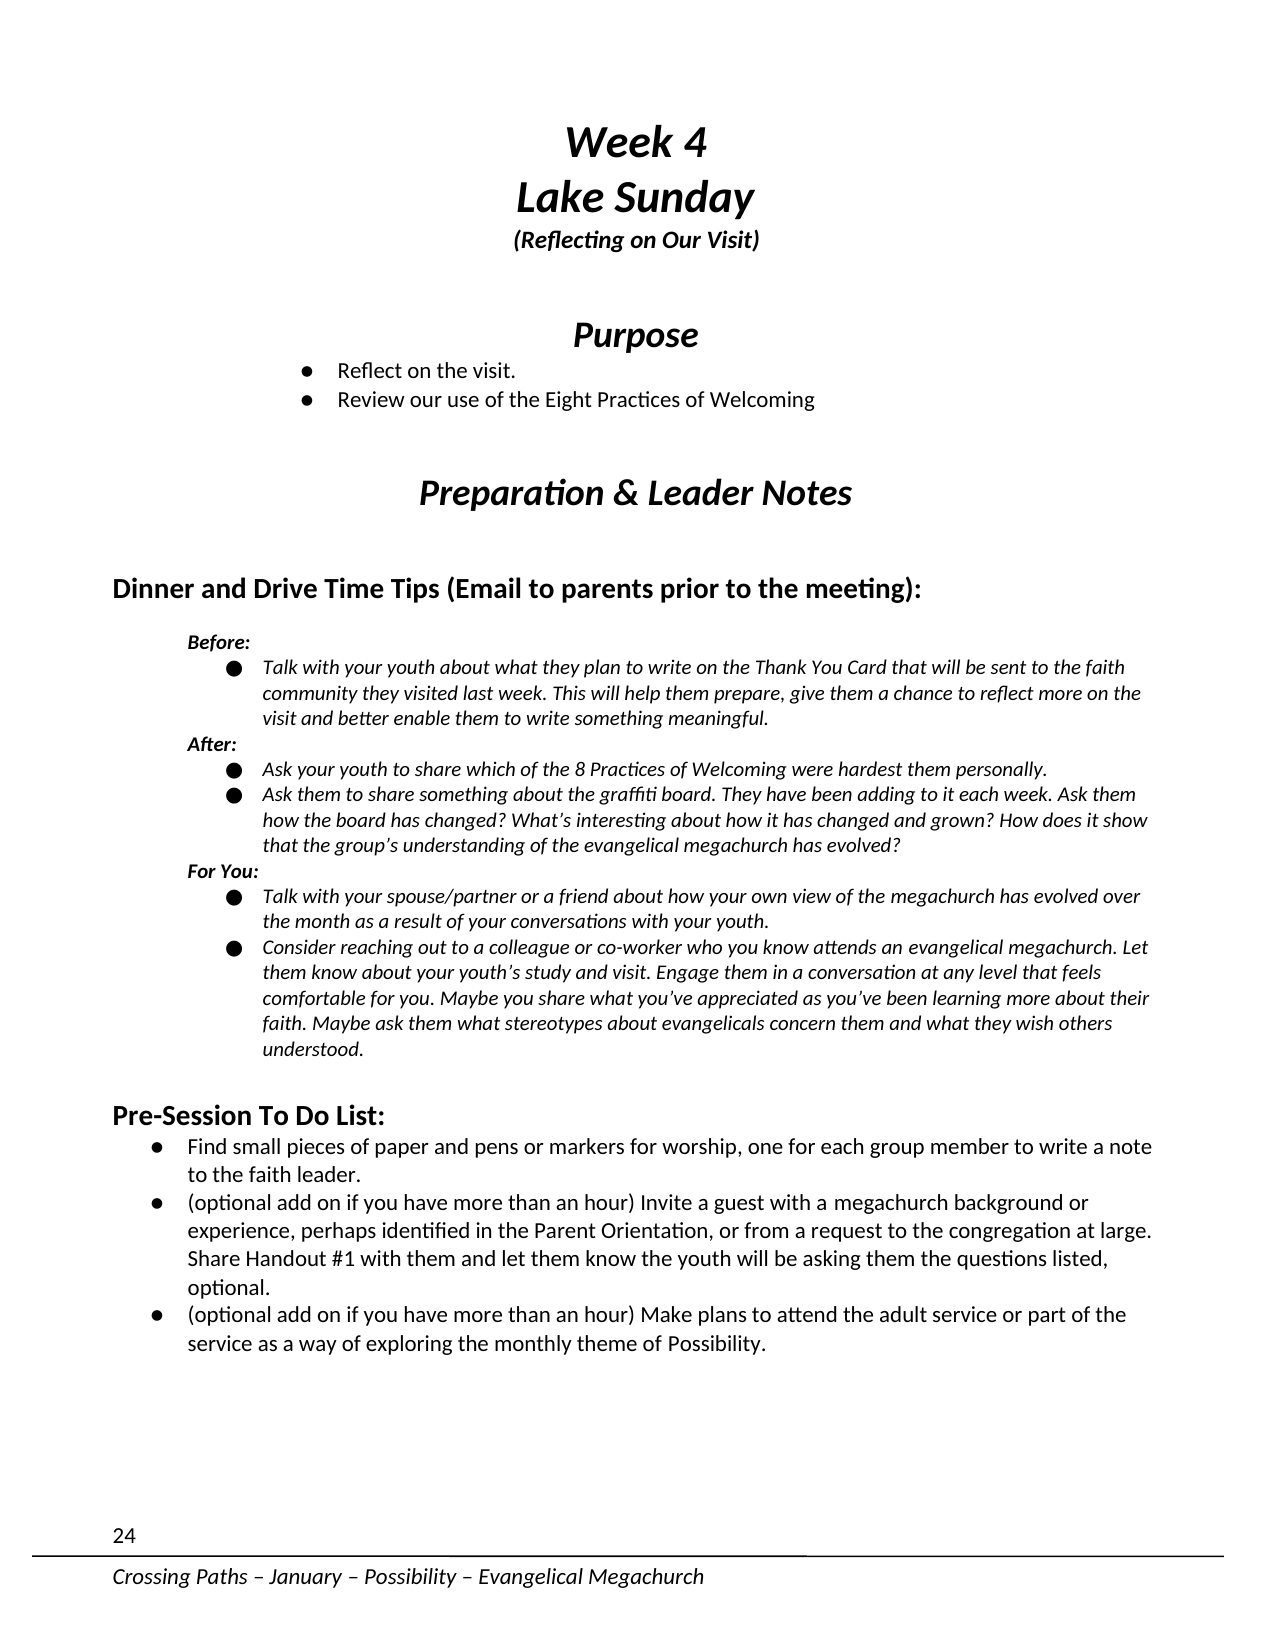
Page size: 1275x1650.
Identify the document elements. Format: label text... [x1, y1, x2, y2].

subtitle Week 4 [112, 112, 1162, 168]
list Talk with your spouse/partner or a friend about how your own view of the megachurch has evolved over the month as a result of your conversations with your youth. [225, 883, 1162, 934]
subtitle Pre-Session To Do List: [112, 1097, 1162, 1132]
subtitle Lake Sunday [112, 168, 1162, 224]
text For You: [187, 858, 1162, 883]
list Find small pieces of paper and pens or markers for worship, one for each group member to write a note to the faith leader. [150, 1132, 1162, 1188]
list Ask them to share something about the graffiti board. They have been adding to it each week. Ask them how the board has changed? What’s interesting about how it has changed and grown? How does it show that the group’s understanding of the evangelical megachurch has evolved? [225, 782, 1162, 858]
list Review our use of the Eight Practices of Welcoming [300, 385, 1162, 413]
list Ask your youth to share which of the 8 Practices of Welcoming were hardest them personally. [225, 756, 1162, 782]
subtitle Preparation & Leader Notes [112, 469, 1162, 514]
list (optional add on if you have more than an hour) Invite a guest with a megachurch background or experience, perhaps identified in the Parent Orientation, or from a request to the congregation at large. Share Handout #1 with them and let them know the youth will be asking them the questions listed, optional. [150, 1188, 1162, 1301]
list Reflect on the visit. [300, 357, 1162, 385]
text Before: [112, 629, 1162, 654]
list Talk with your youth about what they plan to write on the Thank You Card that will be sent to the faith community they visited last week. This will help them prepare, give them a chance to reflect more on the visit and better enable them to write something meaningful. [225, 654, 1162, 731]
list Consider reaching out to a colleague or co-worker who you know attends an evangelical megachurch. Let them know about your youth’s study and visit. Engage them in a conversation at any level that feels comfortable for you. Maybe you share what you’ve appreciated as you’ve been learning more about their faith. Maybe ask them what stereotypes about evangelicals concern them and what they wish others understood. [225, 934, 1162, 1061]
subtitle Purpose [112, 311, 1162, 357]
text After: [112, 731, 1162, 756]
subtitle Dinner and Drive Time Tips (Email to parents prior to the meeting): [112, 571, 1162, 606]
subtitle (Reflecting on Our Visit) [112, 224, 1162, 255]
list (optional add on if you have more than an hour) Make plans to attend the adult service or part of the service as a way of exploring the monthly theme of Possibility. [150, 1301, 1162, 1357]
